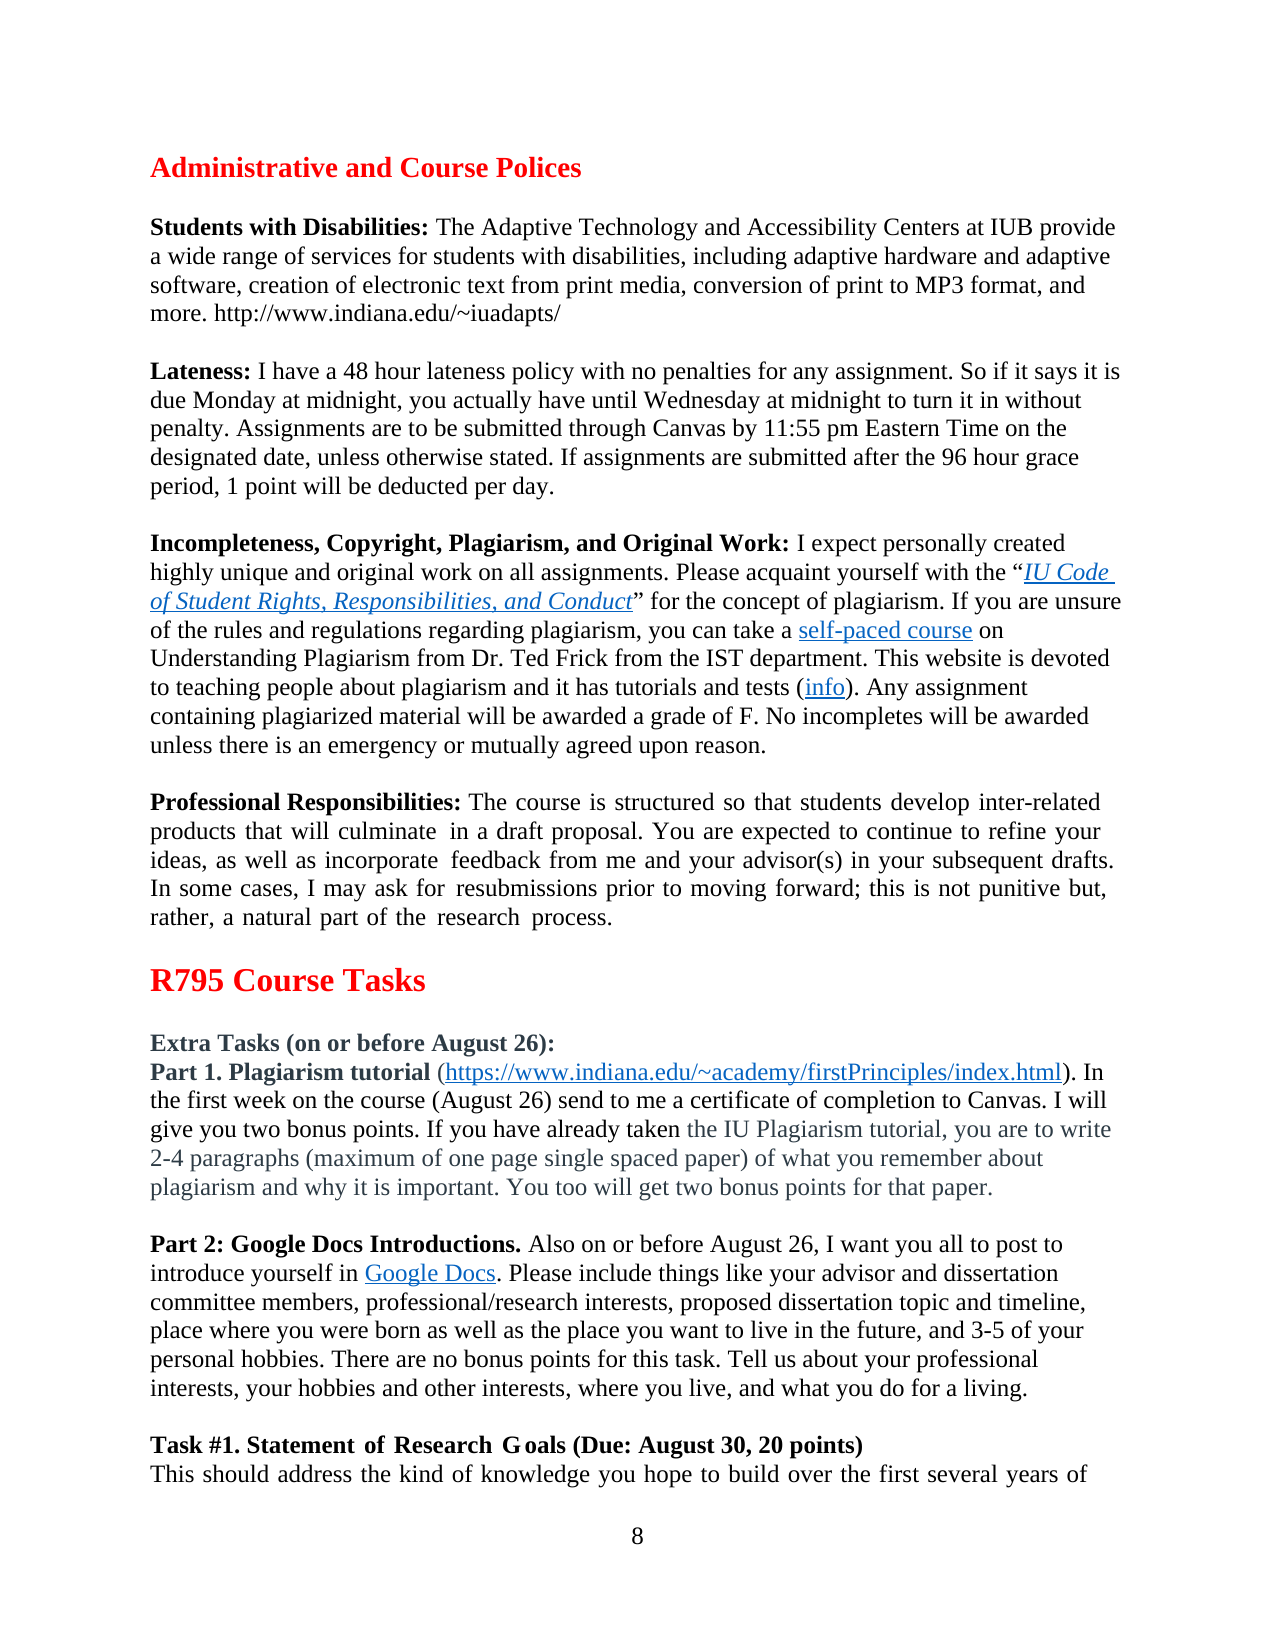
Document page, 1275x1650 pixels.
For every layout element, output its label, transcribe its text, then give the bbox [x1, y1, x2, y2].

text Students with Disabilities: The Adaptive Technology and Accessibility Centers at IUB provide a wide range of services for students with disabilities, including adaptive hardware and adaptive software, creation of electronic text from print media, conversion of print to MP3 format, and more. http://www.indiana.edu/~iuadapts/ [150, 212, 1125, 327]
text Administrative and Course Polices [150, 150, 1125, 183]
text Incompleteness, Copyright, Plagiarism, and Original Work: I expect personally created highly unique and original work on all assignments. Please acquaint yourself with the “IU Code of Student Rights, Responsibilities, and Conduct” for the concept of plagiarism. If you are unsure of the rules and regulations regarding plagiarism, you can take a self-paced course on Understanding Plagiarism from Dr. Ted Frick from the IST department. This website is devoted to teaching people about plagiarism and it has tutorials and tests (info). Any assignment containing plagiarized material will be awarded a grade of F. No incompletes will be awarded unless there is an emergency or mutually agreed upon reason. [150, 528, 1125, 758]
text Task #1. Statement of Research Goals (Due: August 30, 20 points) [150, 1431, 1125, 1459]
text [150, 1459, 1112, 1488]
text Part 2: Google Docs Introductions. Also on or before August 26, I want you all to post to introduce yourself in Google Docs. Please include things like your advisor and dissertation committee members, professional/research interests, proposed dissertation topic and timeline, place where you were born as well as the place you want to live in the future, and 3-5 of your personal hobbies. There are no bonus points for this task. Tell us about your professional interests, your hobbies and other interests, where you live, and what you do for a living. [150, 1229, 1125, 1402]
text Extra Tasks (on or before August 26): [150, 1028, 1125, 1057]
text Lateness: I have a 48 hour lateness policy with no penalties for any assignment. So if it says it is due Monday at midnight, you actually have until Wednesday at midnight to turn it in without penalty. Assignments are to be submitted through Canvas by 11:55 pm Eastern Time on the designated date, unless otherwise stated. If assignments are submitted after the 96 hour grace period, 1 point will be deducted per day. [150, 356, 1125, 500]
text Part 1. Plagiarism tutorial (https://www.indiana.edu/~academy/firstPrinciples/index.html). In the first week on the course (August 26) send to me a certificate of completion to Canvas. I will give you two bonus points. If you have already taken the IU Plagiarism tutorial, you are to write 2-4 paragraphs (maximum of one page single spaced paper) of what you remember about plagiarism and why it is important. You too will get two bonus points for that paper. [150, 1057, 1125, 1201]
text Professional Responsibilities: The course is structured so that students develop inter-related products that will culminate in a draft proposal. You are expected to continue to refine your ideas, as well as incorporate feedback from me and your advisor(s) in your subsequent drafts. In some cases, I may ask for resubmissions prior to moving forward; this is not punitive but, rather, a natural part of the research process. [150, 787, 1125, 931]
text R795 Course Tasks [150, 960, 1098, 998]
